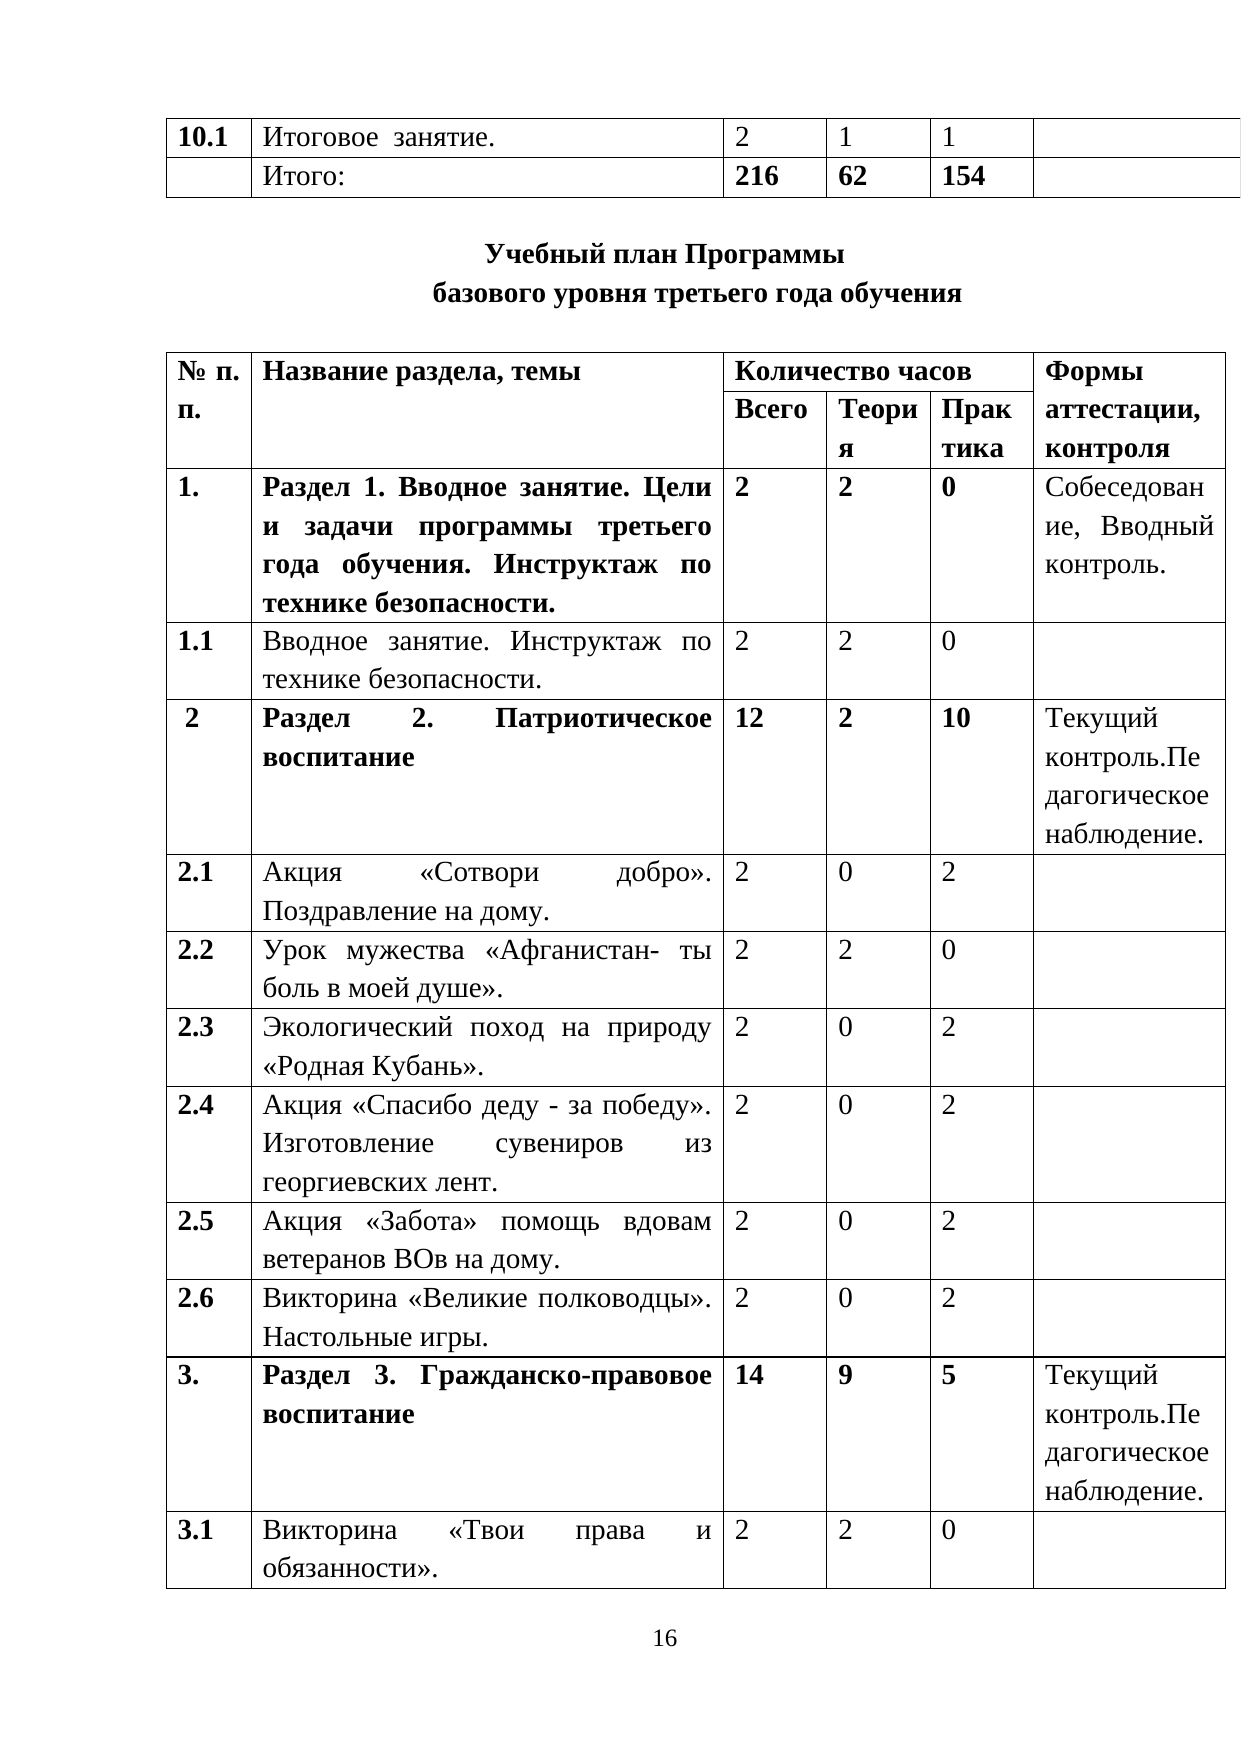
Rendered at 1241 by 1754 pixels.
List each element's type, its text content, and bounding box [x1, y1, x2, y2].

table_cell 2 [827, 932, 930, 1008]
table_cell 1. [167, 469, 251, 622]
table_cell 0 [931, 1512, 1033, 1588]
table_cell Собеседование, Вводный контроль. [1034, 469, 1225, 622]
table_header № п. п. [167, 353, 251, 468]
table_cell 2 [724, 469, 826, 622]
table_cell Практика [931, 392, 1033, 468]
table_cell 2.4 [167, 1087, 251, 1202]
table_cell Итоговое занятие. [252, 119, 723, 157]
table_cell Раздел 2. Патриотическое воспитание [252, 700, 723, 853]
table_cell Вводное занятие. Инструктаж по технике безопасности. [252, 623, 723, 699]
table_cell 0 [931, 469, 1033, 622]
table_cell 2 [724, 932, 826, 1008]
table_cell Текущий контроль.Педагогическое наблюдение. [1034, 700, 1225, 853]
table_cell Раздел 3. Гражданско-правовое воспитание [252, 1358, 723, 1511]
table_cell 0 [827, 855, 930, 931]
table_cell 0 [827, 1203, 930, 1279]
table_cell 62 [827, 158, 930, 197]
table_cell 2.1 [167, 855, 251, 931]
table_cell 1 [827, 119, 930, 157]
table_cell Викторина «Великие полководцы». Настольные игры. [252, 1280, 723, 1356]
table_header Количество часов [724, 353, 1033, 391]
table_header Название раздела, темы [252, 353, 723, 468]
table_cell 2 [931, 1009, 1033, 1086]
table_cell 2 [931, 1087, 1033, 1202]
table_cell 10.1 [167, 119, 251, 157]
table_cell [1034, 1280, 1225, 1356]
table_cell [1034, 1512, 1225, 1588]
table_cell 0 [931, 623, 1033, 699]
table_cell 0 [827, 1087, 930, 1202]
text базового уровня третьего года обучения [177, 275, 1152, 308]
table_cell [1034, 623, 1225, 699]
table_cell 2.5 [167, 1203, 251, 1279]
table_cell [1034, 932, 1225, 1008]
table_cell 2 [931, 1280, 1033, 1356]
table_cell 3.1 [167, 1512, 251, 1588]
table_cell 5 [931, 1358, 1033, 1511]
table_cell 2.2 [167, 932, 251, 1008]
table_cell Теория [827, 392, 930, 468]
table_cell [1034, 855, 1225, 931]
table_cell 14 [724, 1358, 826, 1511]
table_cell 2.3 [167, 1009, 251, 1086]
table_cell [1034, 119, 1240, 157]
table_cell 2 [167, 700, 251, 853]
table_cell 1 [931, 119, 1033, 157]
table_cell [1034, 158, 1240, 197]
table_cell Экологический поход на природу «Родная Кубань». [252, 1009, 723, 1086]
table_cell 0 [827, 1009, 930, 1086]
table_cell Акция «Спасибо деду - за победу». Изготовление сувениров из георгиевских лент. [252, 1087, 723, 1202]
text Учебный план Программы [177, 236, 1152, 270]
table_cell 2 [827, 700, 930, 853]
table_cell 2 [827, 469, 930, 622]
table_cell Всего [724, 392, 826, 468]
table_cell 2 [724, 1087, 826, 1202]
table_cell Викторина «Твои права и обязанности». [252, 1512, 723, 1588]
table_cell Акция «Забота» помощь вдовам ветеранов ВОв на дому. [252, 1203, 723, 1279]
table_cell 12 [724, 700, 826, 853]
table_cell 2 [724, 1203, 826, 1279]
table_cell 2 [724, 623, 826, 699]
table_cell 2 [724, 119, 826, 157]
table_cell 2 [827, 623, 930, 699]
table_cell 2 [827, 1512, 930, 1588]
table_cell Урок мужества «Афганистан- ты боль в моей душе». [252, 932, 723, 1008]
table_cell [1034, 1203, 1225, 1279]
table_cell [1034, 1087, 1225, 1202]
table_cell 2 [931, 1203, 1033, 1279]
table_cell 0 [931, 932, 1033, 1008]
table_cell 2 [724, 855, 826, 931]
table_cell 2 [931, 855, 1033, 931]
table_cell 216 [724, 158, 826, 197]
table_cell 2.6 [167, 1280, 251, 1356]
table_cell Итого: [252, 158, 723, 197]
table_cell Акция «Сотвори добро». Поздравление на дому. [252, 855, 723, 931]
table_cell [167, 158, 251, 197]
table_cell 1.1 [167, 623, 251, 699]
table_cell 3. [167, 1358, 251, 1511]
table_cell Раздел 1. Вводное занятие. Цели и задачи программы третьего года обучения. Инструктаж по технике безопасности. [252, 469, 723, 622]
table_header Формы аттестации, контроля [1034, 353, 1225, 468]
table_cell 154 [931, 158, 1033, 197]
table_cell 10 [931, 700, 1033, 853]
table_cell 0 [827, 1280, 930, 1356]
table_cell 9 [827, 1358, 930, 1511]
table_cell Текущий контроль.Педагогическое наблюдение. [1034, 1358, 1225, 1511]
table_cell 2 [724, 1280, 826, 1356]
table_cell [1034, 1009, 1225, 1086]
table_cell 2 [724, 1009, 826, 1086]
table_cell 2 [724, 1512, 826, 1588]
